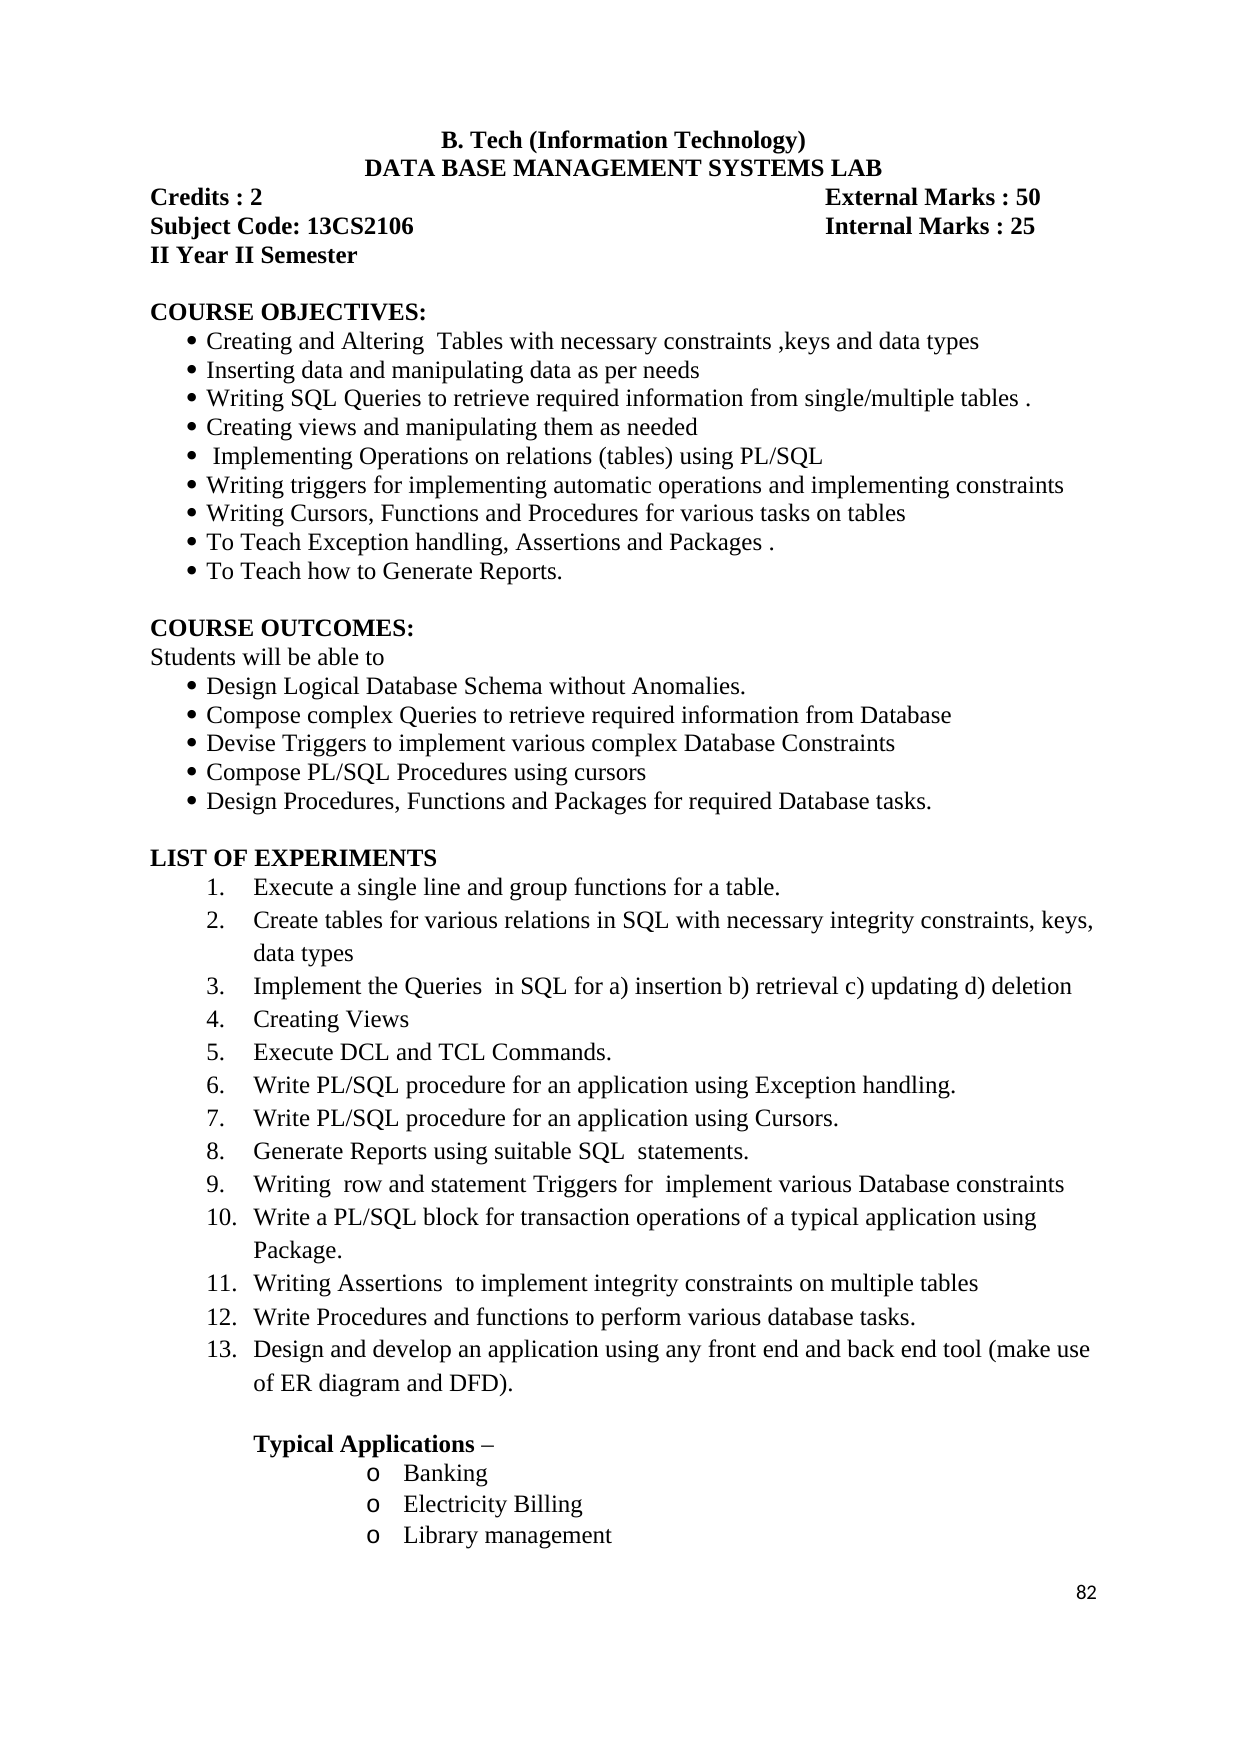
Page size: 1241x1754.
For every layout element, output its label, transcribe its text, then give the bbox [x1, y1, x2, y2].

list Execute a single line and group functions for a table. [206, 872, 1097, 901]
list Write Procedures and functions to perform various database tasks. [206, 1302, 1097, 1330]
list Writing Assertions to implement integrity constraints on multiple tables [206, 1268, 1097, 1297]
text COURSE OUTCOMES: [150, 613, 1097, 642]
list Writing triggers for implementing automatic operations and implementing constraints [187, 470, 1097, 498]
text Credits : 2 External Marks : 50 [150, 182, 1097, 211]
list Creating views and manipulating them as needed [187, 412, 1097, 441]
list Typical Applications – [253, 1429, 1097, 1458]
list Design Procedures, Functions and Packages for required Database tasks. [187, 786, 1097, 815]
list Implementing Operations on relations (tables) using PL/SQL [187, 441, 1097, 470]
text Subject Code: 13CS2106 Internal Marks : 25 [150, 211, 1097, 240]
list Design Logical Database Schema without Anomalies. [187, 671, 1097, 700]
text Students will be able to [150, 642, 1097, 671]
list To Teach how to Generate Reports. [187, 556, 1097, 585]
list Writing Cursors, Functions and Procedures for various tasks on tables [187, 498, 1097, 527]
list To Teach Exception handling, Assertions and Packages . [187, 527, 1097, 556]
list Writing SQL Queries to retrieve required information from single/multiple tables . [187, 383, 1097, 412]
list Design and develop an application using any front end and back end tool (make use of ER diagram and DFD). [206, 1334, 1097, 1396]
list Creating and Altering Tables with necessary constraints ,keys and data types [187, 326, 1097, 355]
list Create tables for various relations in SQL with necessary integrity constraints, keys, data types [206, 905, 1097, 967]
list Creating Views [206, 1004, 1097, 1033]
text B. Tech (Information Technology) [150, 125, 1097, 153]
list Banking [366, 1458, 1097, 1489]
list Devise Triggers to implement various complex Database Constraints [187, 728, 1097, 757]
list Write PL/SQL procedure for an application using Cursors. [206, 1103, 1097, 1132]
text LIST OF EXPERIMENTS [150, 843, 1097, 872]
text COURSE OBJECTIVES: [150, 297, 1097, 326]
text II Year II Semester [150, 240, 1097, 268]
list Generate Reports using suitable SQL statements. [206, 1136, 1097, 1165]
list Execute DCL and TCL Commands. [206, 1037, 1097, 1066]
list Inserting data and manipulating data as per needs [187, 355, 1097, 383]
list Compose PL/SQL Procedures using cursors [187, 757, 1097, 786]
text BASE GEMENT SYSTEMS LAB [150, 153, 1097, 182]
list Library management [366, 1520, 1097, 1551]
list Implement the Queries in SQL for a) insertion b) retrieval c) updating d) deletion [206, 971, 1097, 1000]
list Write PL/SQL procedure for an application using Exception handling. [206, 1070, 1097, 1099]
list Write a PL/SQL block for transaction operations of a typical application using Package. [206, 1202, 1097, 1264]
list Electricity Billing [366, 1489, 1097, 1520]
list Compose complex Queries to retrieve required information from Database [187, 700, 1097, 728]
list Writing row and statement Triggers for implement various Database constraints [206, 1169, 1097, 1198]
